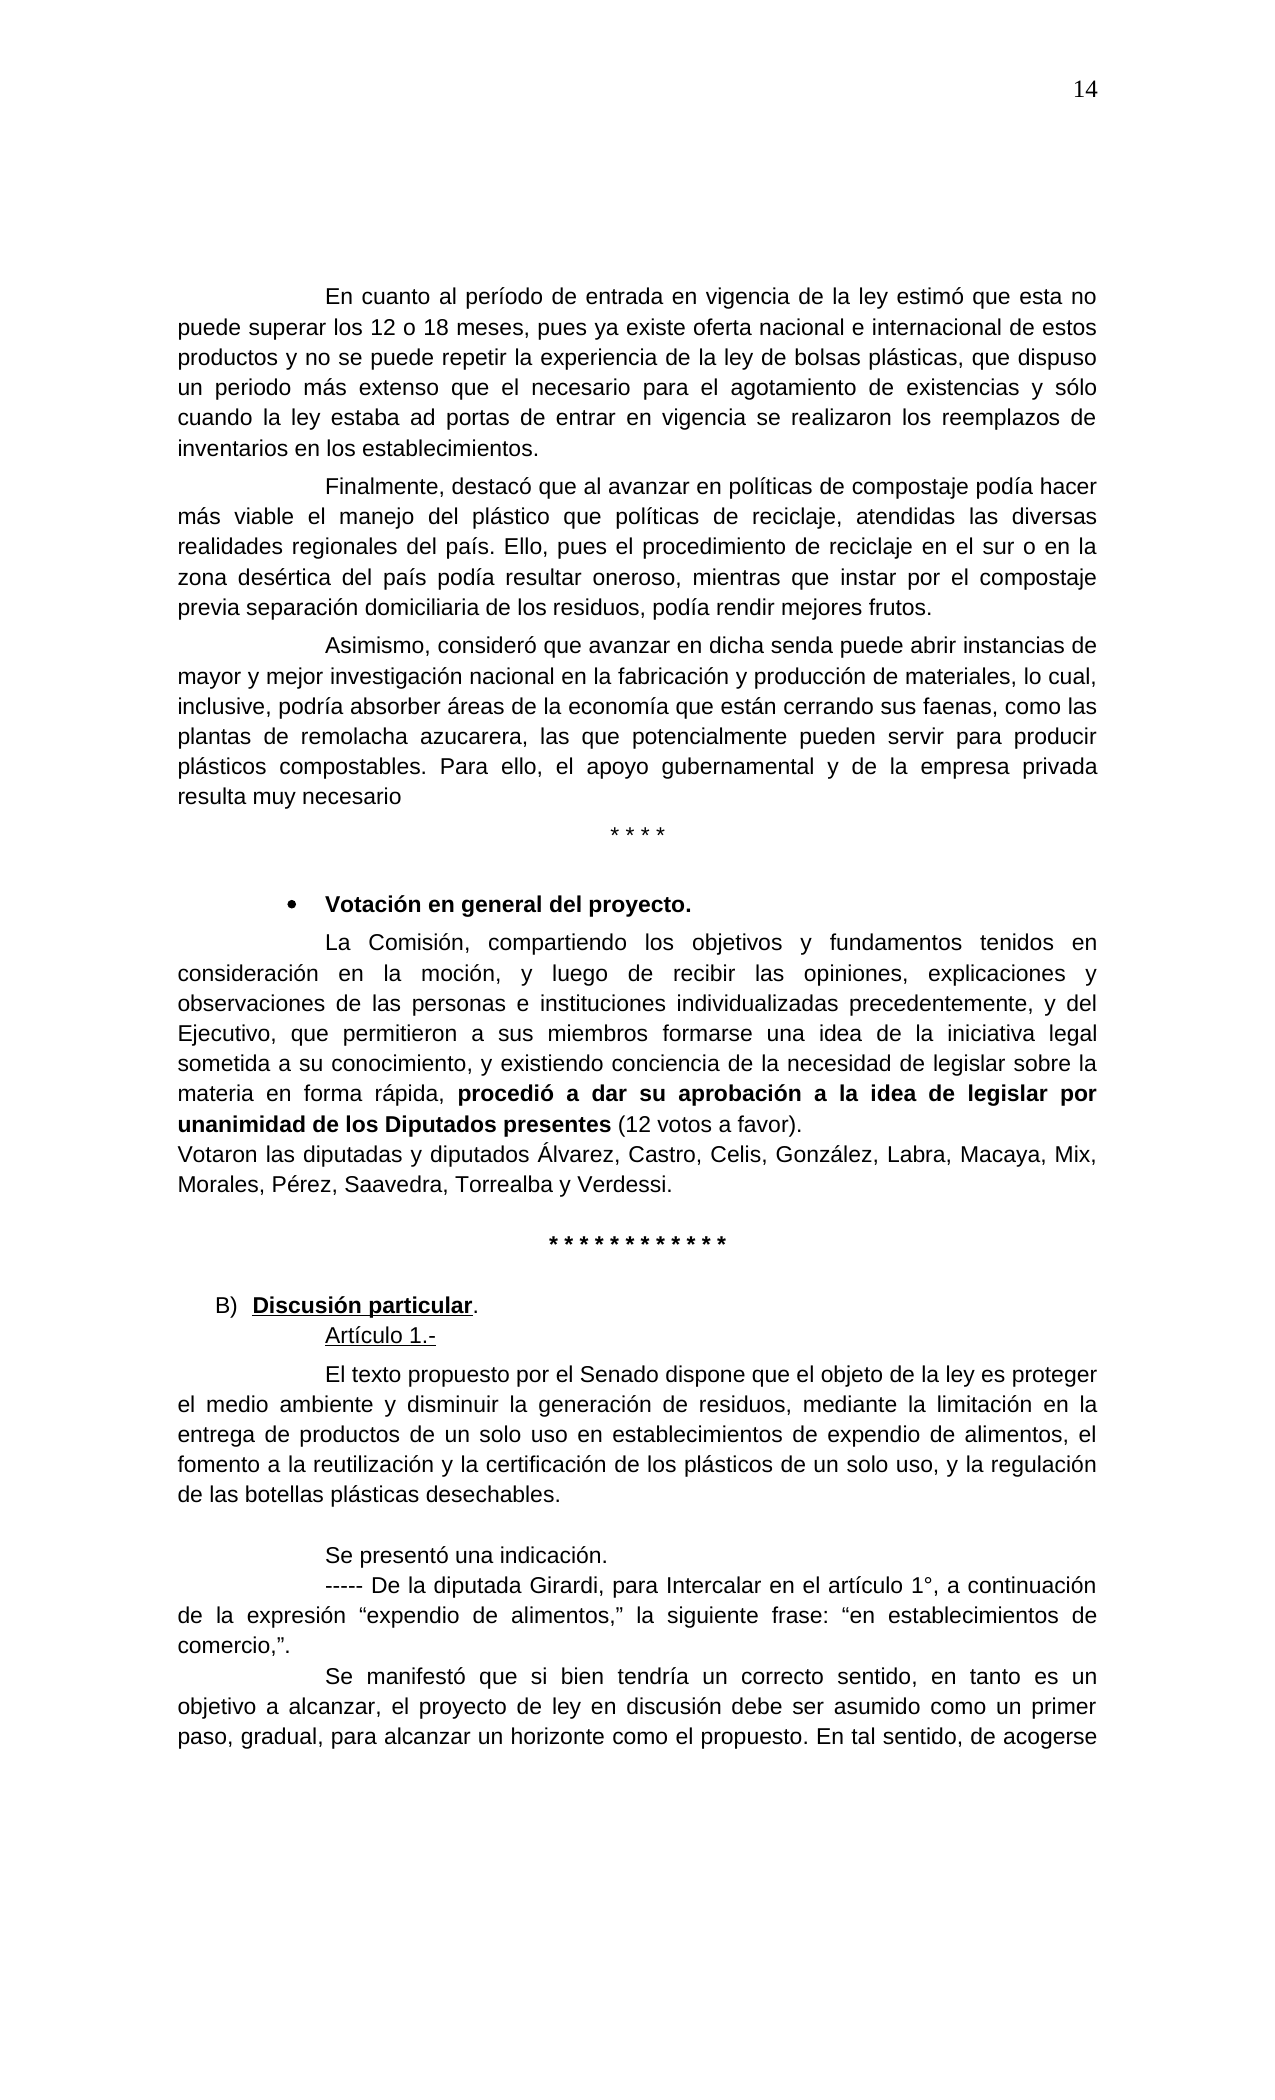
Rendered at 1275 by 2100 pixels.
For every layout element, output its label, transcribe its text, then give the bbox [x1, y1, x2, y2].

text Finalmente, destacó que al avanzar en políticas de compostaje podía hacer más viable el manejo del plástico que políticas de reciclaje, atendidas las diversas realidades regionales del país. Ello, pues el procedimiento de reciclaje en el sur o en la zona desértica del país podía resultar oneroso, mientras que instar por el compostaje previa separación domiciliaria de los residuos, podía rendir mejores frutos. [177, 473, 1098, 620]
text * * * * * * * * * * * * [177, 1231, 1098, 1258]
text Artículo 1.- [177, 1322, 1098, 1348]
text En cuanto al período de entrada en vigencia de la ley estimó que esta no puede superar los 12 o 18 meses, pues ya existe oferta nacional e internacional de estos productos y no se puede repetir la experiencia de la ley de bolsas plásticas, que dispuso un periodo más extenso que el necesario para el agotamiento de existencias y sólo cuando la ley estaba ad portas de entrar en vigencia se realizaron los reemplazos de inventarios en los establecimientos. [177, 283, 1098, 461]
text El texto propuesto por el Senado dispone que el objeto de la ley es proteger el medio ambiente y disminuir la generación de residuos, mediante la limitación en la entrega de productos de un solo uso en establecimientos de expendio de alimentos, el fomento a la reutilización y la certificación de los plásticos de un solo uso, y la regulación de las botellas plásticas desechables. [177, 1361, 1098, 1508]
text La Comisión, compartiendo los objetivos y fundamentos tenidos en consideración en la moción, y luego de recibir las opiniones, explicaciones y observaciones de las personas e instituciones individualizadas precedentemente, y del Ejecutivo, que permitieron a sus miembros formarse una idea de la iniciativa legal sometida a su conocimiento, y existiendo conciencia de la necesidad de legislar sobre la materia en forma rápida, procedió a dar su aprobación a la idea de legislar por unanimidad de los Diputados presentes (12 votos a favor). [177, 929, 1098, 1137]
list Votación en general del proyecto. [288, 891, 1098, 917]
text * * * * [177, 822, 1098, 848]
list Discusión particular. [215, 1292, 1098, 1318]
text ----- De la diputada Girardi, para Intercalar en el artículo 1°, a continuación de la expresión “expendio de alimentos,” la siguiente frase: “en establecimientos de comercio,”. [177, 1572, 1098, 1659]
text Se presentó una indicación. [177, 1542, 1098, 1568]
text Votaron las diputadas y diputados Álvarez, Castro, Celis, González, Labra, Macaya, Mix, Morales, Pérez, Saavedra, Torrealba y Verdessi. [177, 1141, 1098, 1197]
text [177, 1663, 1098, 1749]
text Asimismo, consideró que avanzar en dicha senda puede abrir instancias de mayor y mejor investigación nacional en la fabricación y producción de materiales, lo cual, inclusive, podría absorber áreas de la economía que están cerrando sus faenas, como las plantas de remolacha azucarera, las que potencialmente pueden servir para producir plásticos compostables. Para ello, el apoyo gubernamental y de la empresa privada resulta muy necesario [177, 632, 1098, 810]
